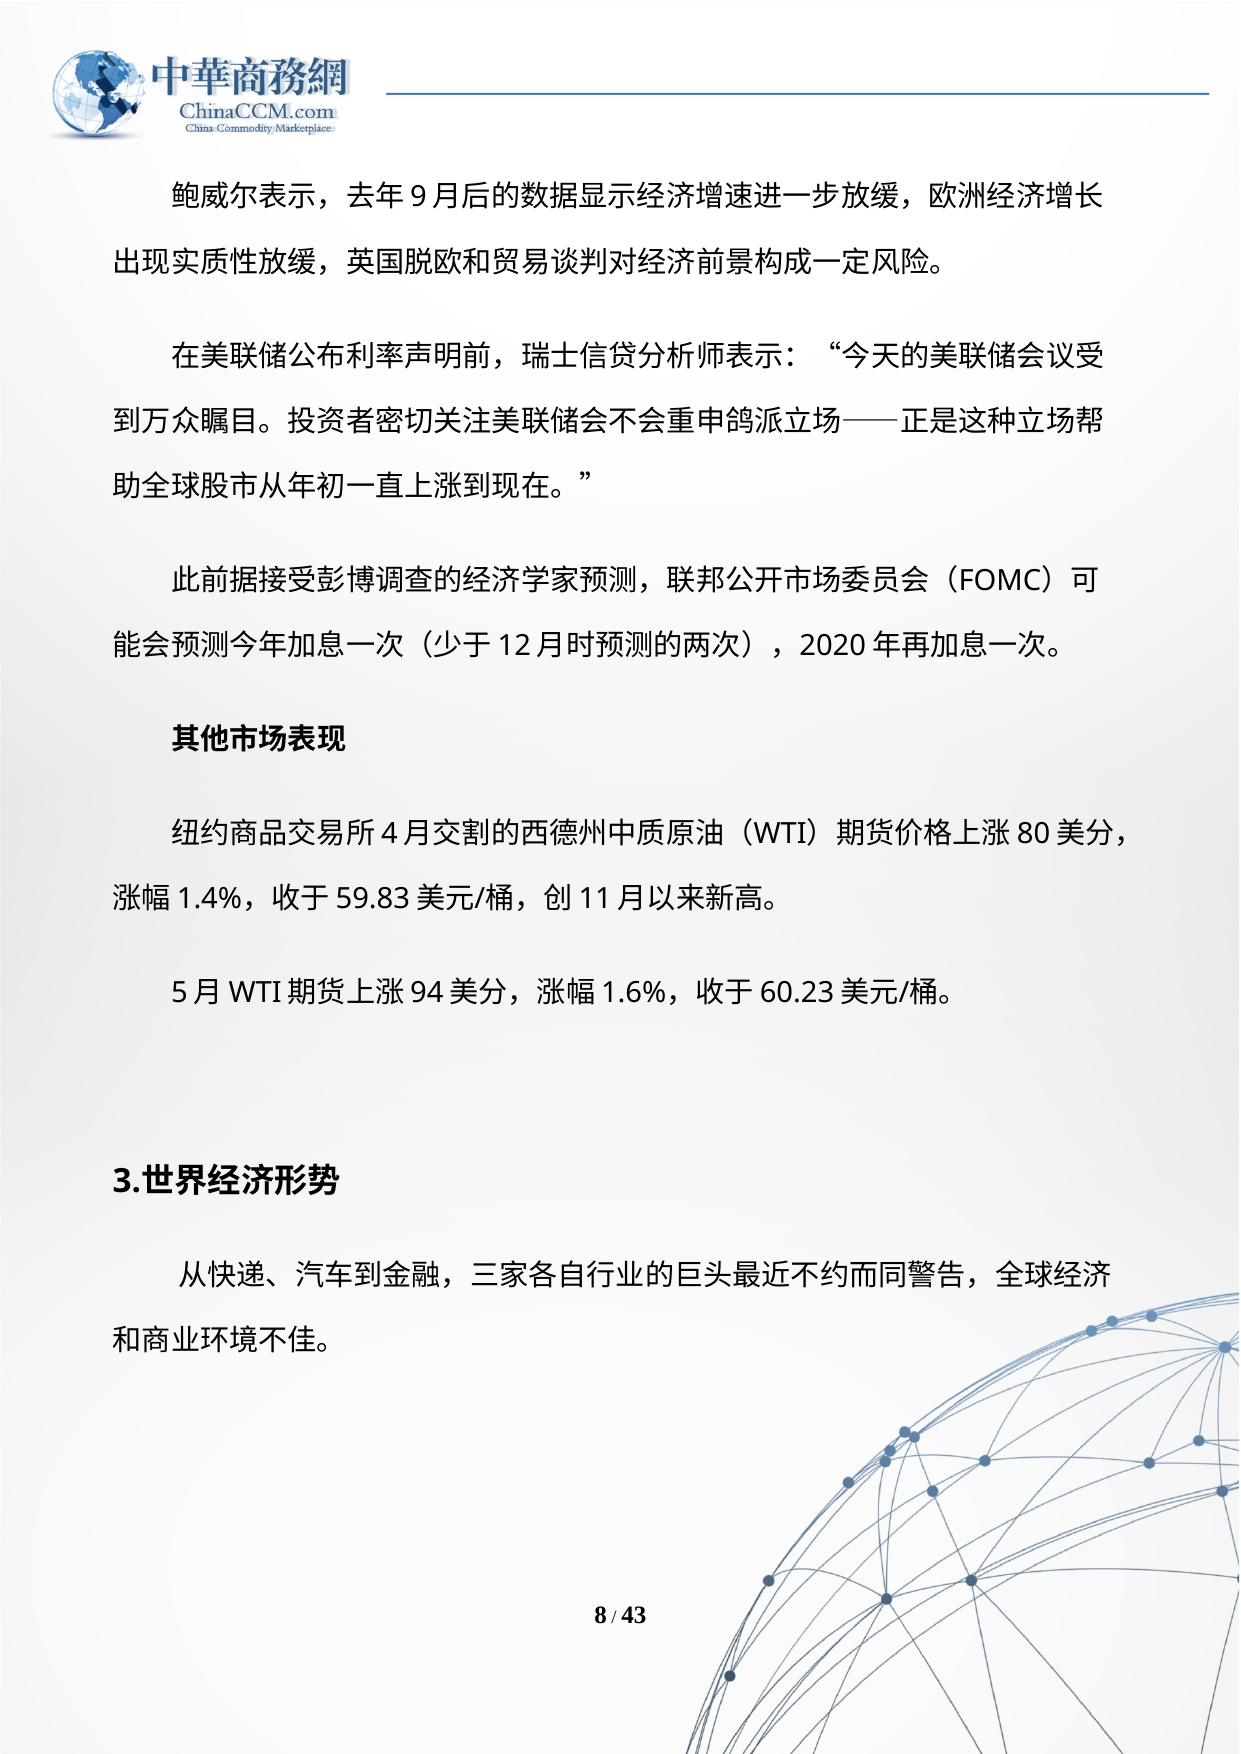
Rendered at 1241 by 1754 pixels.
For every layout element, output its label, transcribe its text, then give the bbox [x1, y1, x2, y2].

text 5月WTI期货上涨94美分，涨幅1.6%，收于60.23美元/桶。 [112, 958, 1128, 1023]
text 其他市场表现 [112, 704, 1128, 769]
text 鲍威尔表示，去年9月后的数据显示经济增速进一步放缓，欧洲经济增长出现实质性放缓，英国脱欧和贸易谈判对经济前景构成一定风险。 [112, 162, 1128, 292]
text 3.世界经济形势 [112, 1146, 1128, 1211]
text 从快递、汽车到金融，三家各自行业的巨头最近不约而同警告，全球经济和商业环境不佳。 [112, 1240, 1128, 1370]
text 此前据接受彭博调查的经济学家预测，联邦公开市场委员会（FOMC）可能会预测今年加息一次（少于12月时预测的两次），2020年再加息一次。 [112, 545, 1128, 675]
picture [0, 2, 1240, 1754]
text 在美联储公布利率声明前，瑞士信贷分析师表示：“今天的美联储会议受到万众瞩目。投资者密切关注美联储会不会重申鸽派立场——正是这种立场帮助全球股市从年初一直上涨到现在。” [112, 321, 1128, 516]
text 纽约商品交易所4月交割的西德州中质原油（WTI）期货价格上涨80美分，涨幅1.4%，收于59.83美元/桶，创11月以来新高。 [112, 798, 1128, 928]
